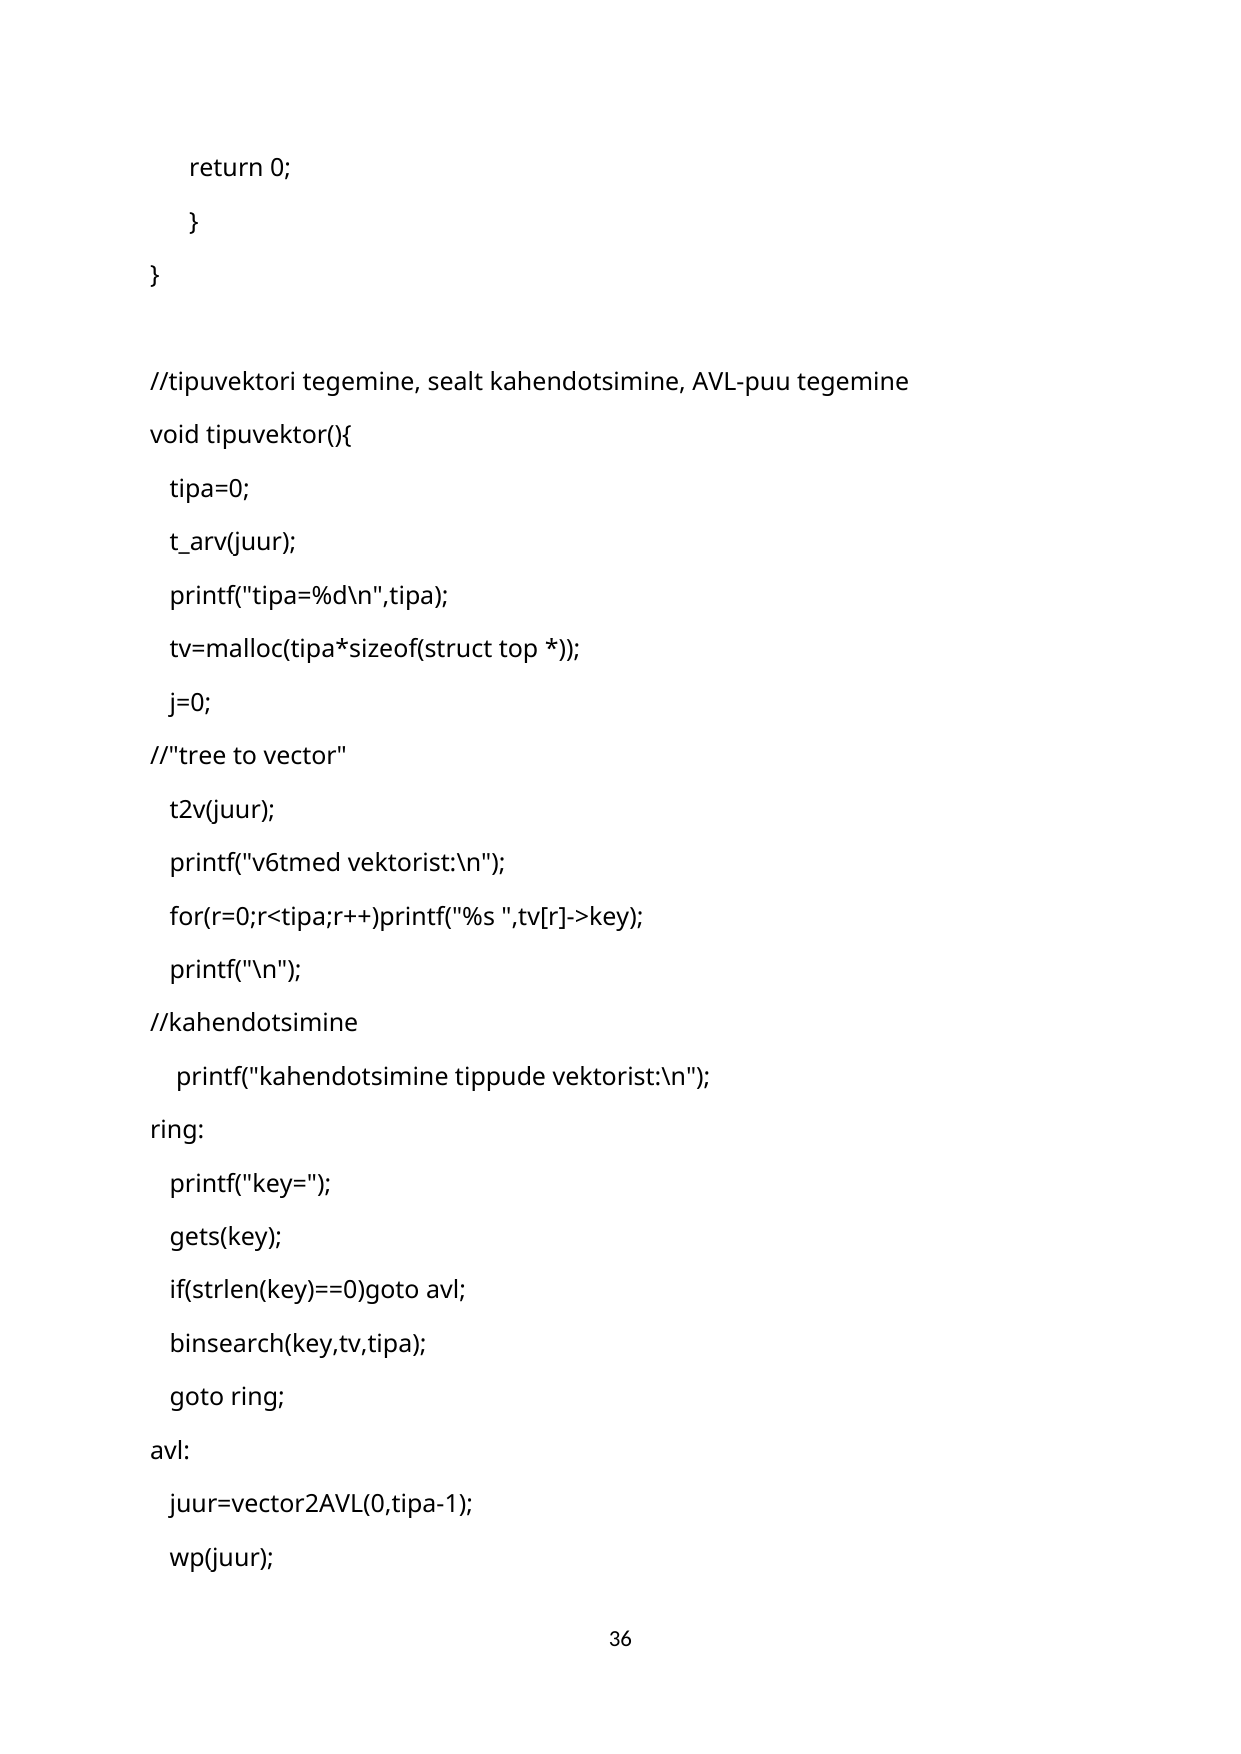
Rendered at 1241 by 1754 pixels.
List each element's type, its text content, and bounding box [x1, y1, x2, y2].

text goto ring; [150, 1379, 1090, 1413]
text juur=vector2AVL(0,tipa-1); [150, 1486, 1090, 1520]
text if(strlen(key)==0)goto avl; [150, 1272, 1090, 1306]
text binsearch(key,tv,tipa); [150, 1326, 1090, 1360]
text t_arv(juur); [150, 524, 1090, 558]
text gets(key); [150, 1219, 1090, 1253]
text j=0; [150, 684, 1090, 718]
text for(r=0;r<tipa;r++)printf("%s ",tv[r]->key); [150, 898, 1090, 932]
text return 0; [150, 150, 1090, 184]
text printf("tipa=%d\n",tipa); [150, 577, 1090, 612]
text printf("kahendotsimine tippude vektorist:\n"); [150, 1058, 1090, 1092]
text printf("v6tmed vektorist:\n"); [150, 845, 1090, 879]
text printf("\n"); [150, 952, 1090, 986]
text printf("key="); [150, 1165, 1090, 1199]
text } [150, 257, 1090, 291]
text void tipuvektor(){ [150, 417, 1090, 451]
text //kahendotsimine [150, 1005, 1090, 1039]
text ring: [150, 1112, 1090, 1146]
text t2v(juur); [150, 791, 1090, 825]
text //tipuvektori tegemine, sealt kahendotsimine, AVL-puu tegemine [150, 364, 1090, 398]
text } [150, 203, 1090, 237]
text wp(juur); [150, 1539, 1090, 1573]
text avl: [150, 1432, 1090, 1467]
text tv=malloc(tipa*sizeof(struct top *)); [150, 631, 1090, 665]
text tipa=0; [150, 471, 1090, 505]
text //"tree to vector" [150, 738, 1090, 772]
